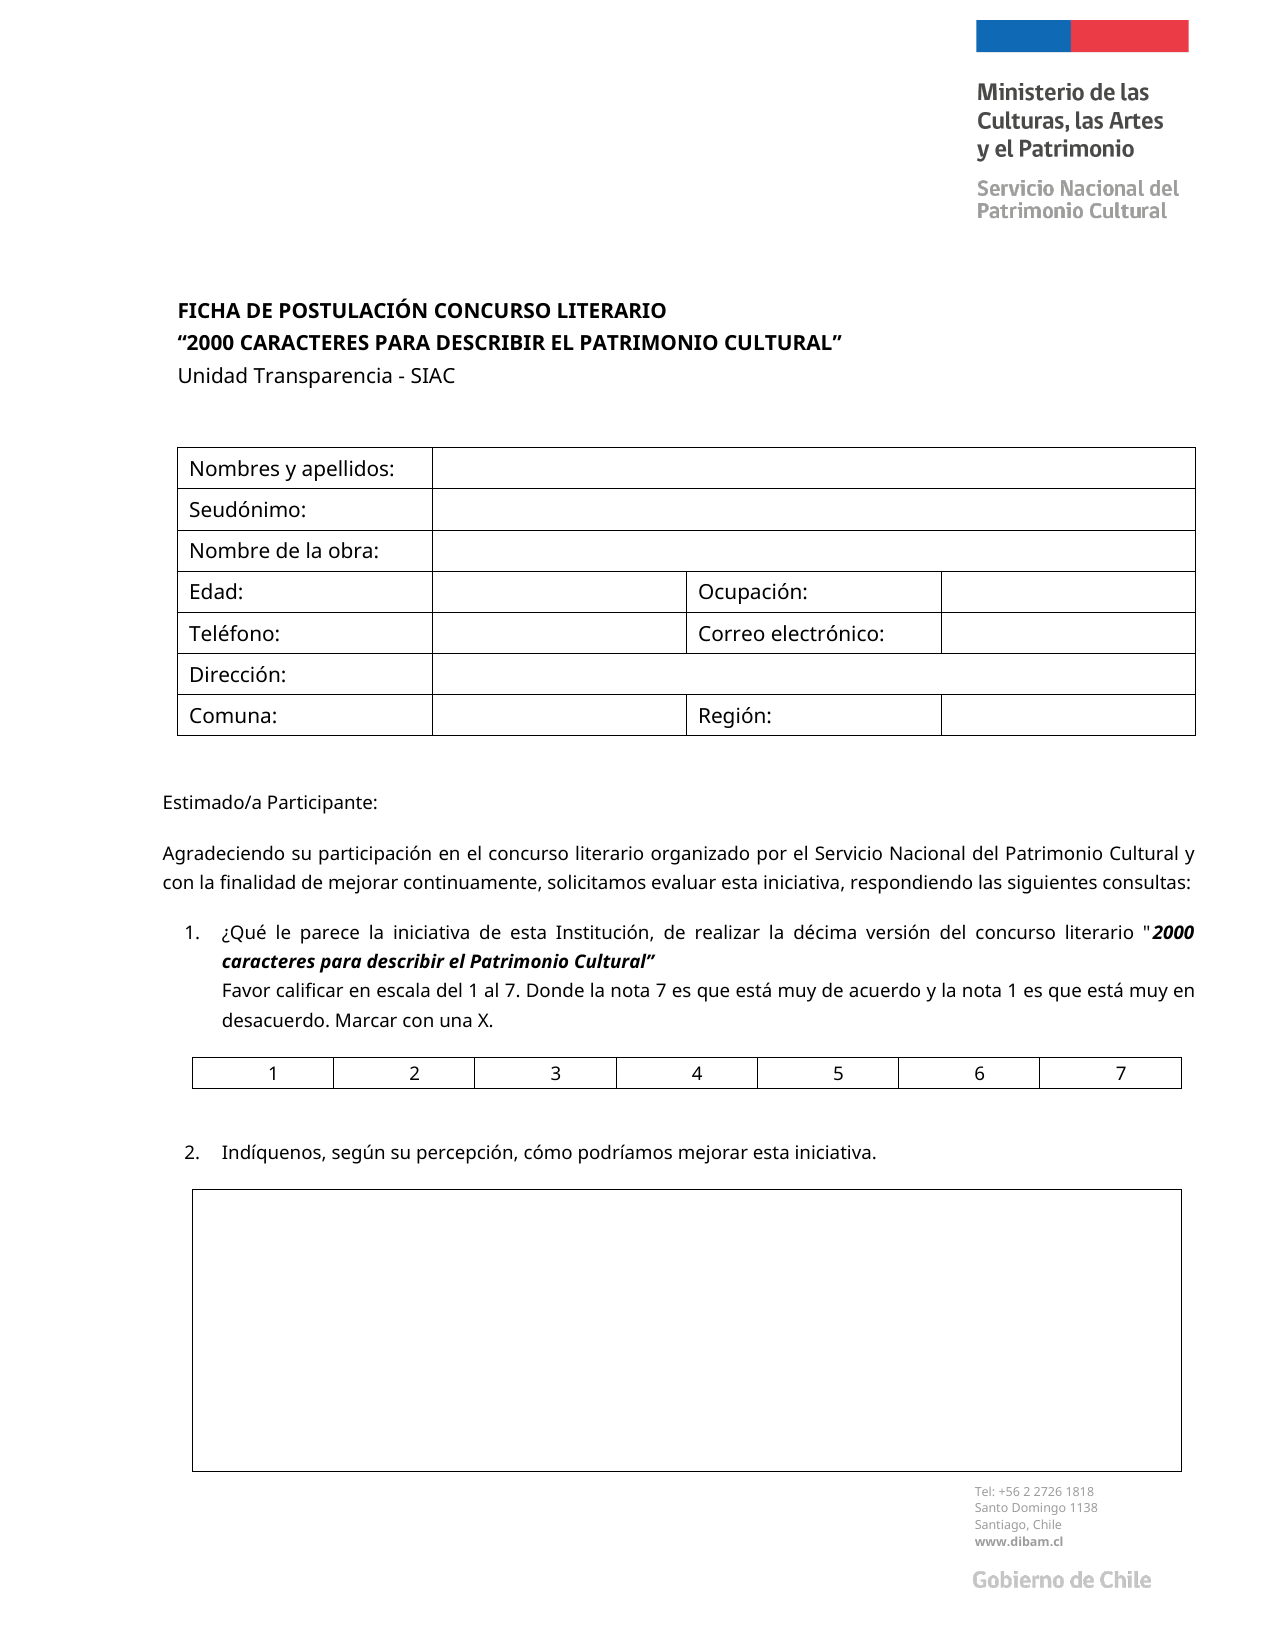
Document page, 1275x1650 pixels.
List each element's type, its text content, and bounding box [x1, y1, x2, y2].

table_cell Seudónimo: [178, 489, 432, 529]
table_cell [433, 531, 1195, 571]
text Agradeciendo su participación en el concurso literario organizado por el Servicio Nacional del Patrimonio Cultural y con la finalidad de mejorar continuamente, solicitamos evaluar esta iniciativa, respondiendo las siguientes consultas: [162, 840, 1196, 894]
table_header 5 [758, 1058, 898, 1088]
text Estimado/a Participante: [162, 790, 1196, 815]
table_cell Región: [687, 695, 941, 735]
table_header [193, 1190, 1181, 1471]
table_cell Edad: [178, 572, 432, 612]
table_header 4 [617, 1058, 757, 1088]
table_cell Correo electrónico: [687, 613, 941, 653]
table_header 3 [475, 1058, 616, 1088]
table_cell [433, 489, 1195, 529]
table_cell Nombre de la obra: [178, 531, 432, 571]
table_cell Teléfono: [178, 613, 432, 653]
table_cell [433, 613, 686, 653]
table_cell Dirección: [178, 654, 432, 694]
picture [976, 20, 1189, 227]
table_cell [942, 572, 1195, 612]
list ¿Qué le parece la iniciativa de esta Institución, de realizar la décima versión del concurso literario "2000 caracteres para describir el Patrimonio Cultural” [184, 919, 1196, 974]
table_cell [942, 695, 1195, 735]
table_cell [433, 695, 686, 735]
table_header Nombres y apellidos: [178, 448, 432, 488]
picture [969, 1571, 1155, 1588]
list Favor calificar en escala del 1 al 7. Donde la nota 7 es que está muy de acuerdo y la nota 1 es que está muy en desacuerdo. Marcar con una X. [222, 978, 1196, 1032]
table_header 2 [334, 1058, 474, 1088]
list “2000 CARACTERES PARA DESCRIBIR EL PATRIMONIO CULTURAL” [177, 328, 1196, 357]
table_cell [433, 654, 1195, 694]
table_header 7 [1040, 1058, 1181, 1088]
table_cell [433, 572, 686, 612]
table_cell [942, 613, 1195, 653]
table_header 6 [899, 1058, 1039, 1088]
table_header [433, 448, 1195, 488]
list FICHA DE POSTULACIÓN CONCURSO LITERARIO [177, 296, 1196, 324]
table_cell Comuna: [178, 695, 432, 735]
list Indíquenos, según su percepción, cómo podríamos mejorar esta iniciativa. [184, 1139, 1196, 1165]
list Unidad Transparencia - SIAC [177, 361, 1196, 389]
table_header 1 [193, 1058, 333, 1088]
table_cell Ocupación: [687, 572, 941, 612]
